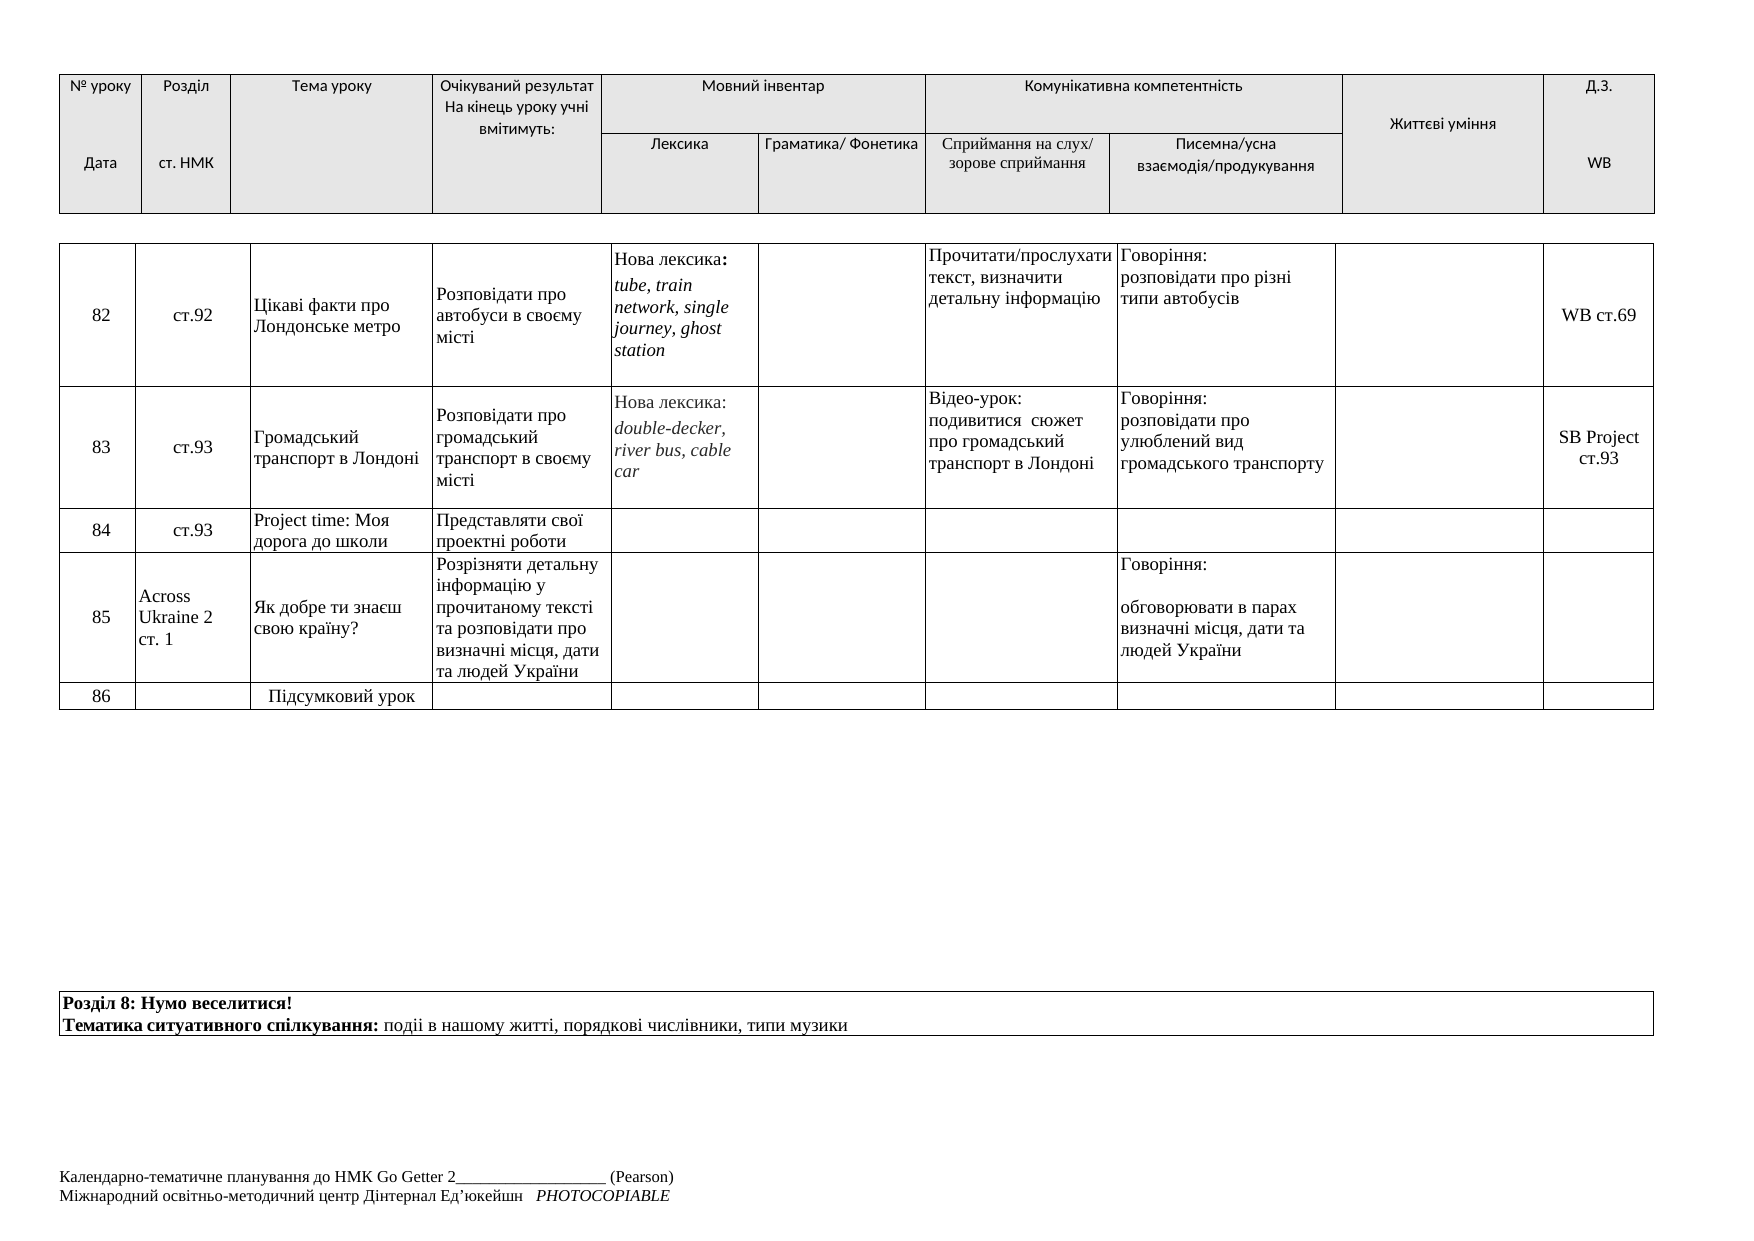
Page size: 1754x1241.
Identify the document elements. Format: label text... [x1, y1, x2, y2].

table_cell [612, 683, 758, 709]
table_cell [1336, 509, 1543, 552]
table_cell [612, 509, 758, 552]
table_cell [1336, 553, 1543, 682]
table_cell [926, 509, 1117, 552]
table_cell 82 [60, 244, 135, 386]
table_header Розділ 8: Нумо веселитися! Тематика ситуативного спілкування: подіі в нашому житті, порядкові числівники, типи музики [60, 992, 1653, 1035]
table_cell Цікаві факти про Лондонське метро [251, 244, 432, 386]
table_cell [759, 387, 925, 507]
table_cell Across Ukraine 2 ст. 1 [136, 553, 250, 682]
table_cell [1336, 244, 1543, 386]
table_cell 85 [60, 553, 135, 682]
table_cell [1544, 509, 1653, 552]
table_cell [926, 683, 1117, 709]
table_cell Нова лексика: double-decker, river bus, cable car [612, 387, 758, 507]
table_cell [1544, 553, 1653, 682]
table_cell Прочитати/прослухати текст, визначити детальну інформацію [926, 244, 1117, 386]
table_cell Розповідати про громадський транспорт в своєму місті [433, 387, 611, 507]
table_cell 83 [60, 387, 135, 507]
table_cell Розповідати про автобуси в своєму місті [433, 244, 611, 386]
table_cell Project time: Моя дорога до школи [251, 509, 432, 552]
table_cell Говоріння: розповідати про улюблений вид громадського транспорту [1118, 387, 1335, 507]
table_cell Говоріння: розповідати про різні типи автобусів [1118, 244, 1335, 386]
table_cell Нова лексика: tube, train network, single journey, ghost station [612, 244, 758, 386]
table_cell Говоріння: обговорювати в парах визначні місця, дати та людей України [1118, 553, 1335, 682]
table_cell [1544, 683, 1653, 709]
table_cell [1118, 683, 1335, 709]
table_cell 84 [60, 509, 135, 552]
table_cell ст.93 [136, 387, 250, 507]
table_cell Відео-урок: подивитися сюжет про громадський транспорт в Лондоні [926, 387, 1117, 507]
table_cell [926, 553, 1117, 682]
table_cell Представляти свої проектні роботи [433, 509, 611, 552]
table_cell [1118, 509, 1335, 552]
table_cell ст.92 [136, 244, 250, 386]
table_cell 86 [60, 683, 135, 709]
table_cell [759, 553, 925, 682]
table_cell WВ ст.69 [1544, 244, 1653, 386]
table_cell Громадський транспорт в Лондоні [251, 387, 432, 507]
table_cell [612, 553, 758, 682]
table_cell SВ Project ст.93 [1544, 387, 1653, 507]
table_cell Як добре ти знаєш свою країну? [251, 553, 432, 682]
table_cell [759, 244, 925, 386]
table_cell [1336, 683, 1543, 709]
table_cell [759, 509, 925, 552]
table_cell ст.93 [136, 509, 250, 552]
table_cell [1336, 387, 1543, 507]
table_cell [759, 683, 925, 709]
table_cell Підсумковий урок [251, 683, 432, 709]
table_cell [433, 683, 611, 709]
table_cell [136, 683, 250, 709]
table_cell Розрізняти детальну інформацію у прочитаному тексті та розповідати про визначні місця, дати та людей України [433, 553, 611, 682]
